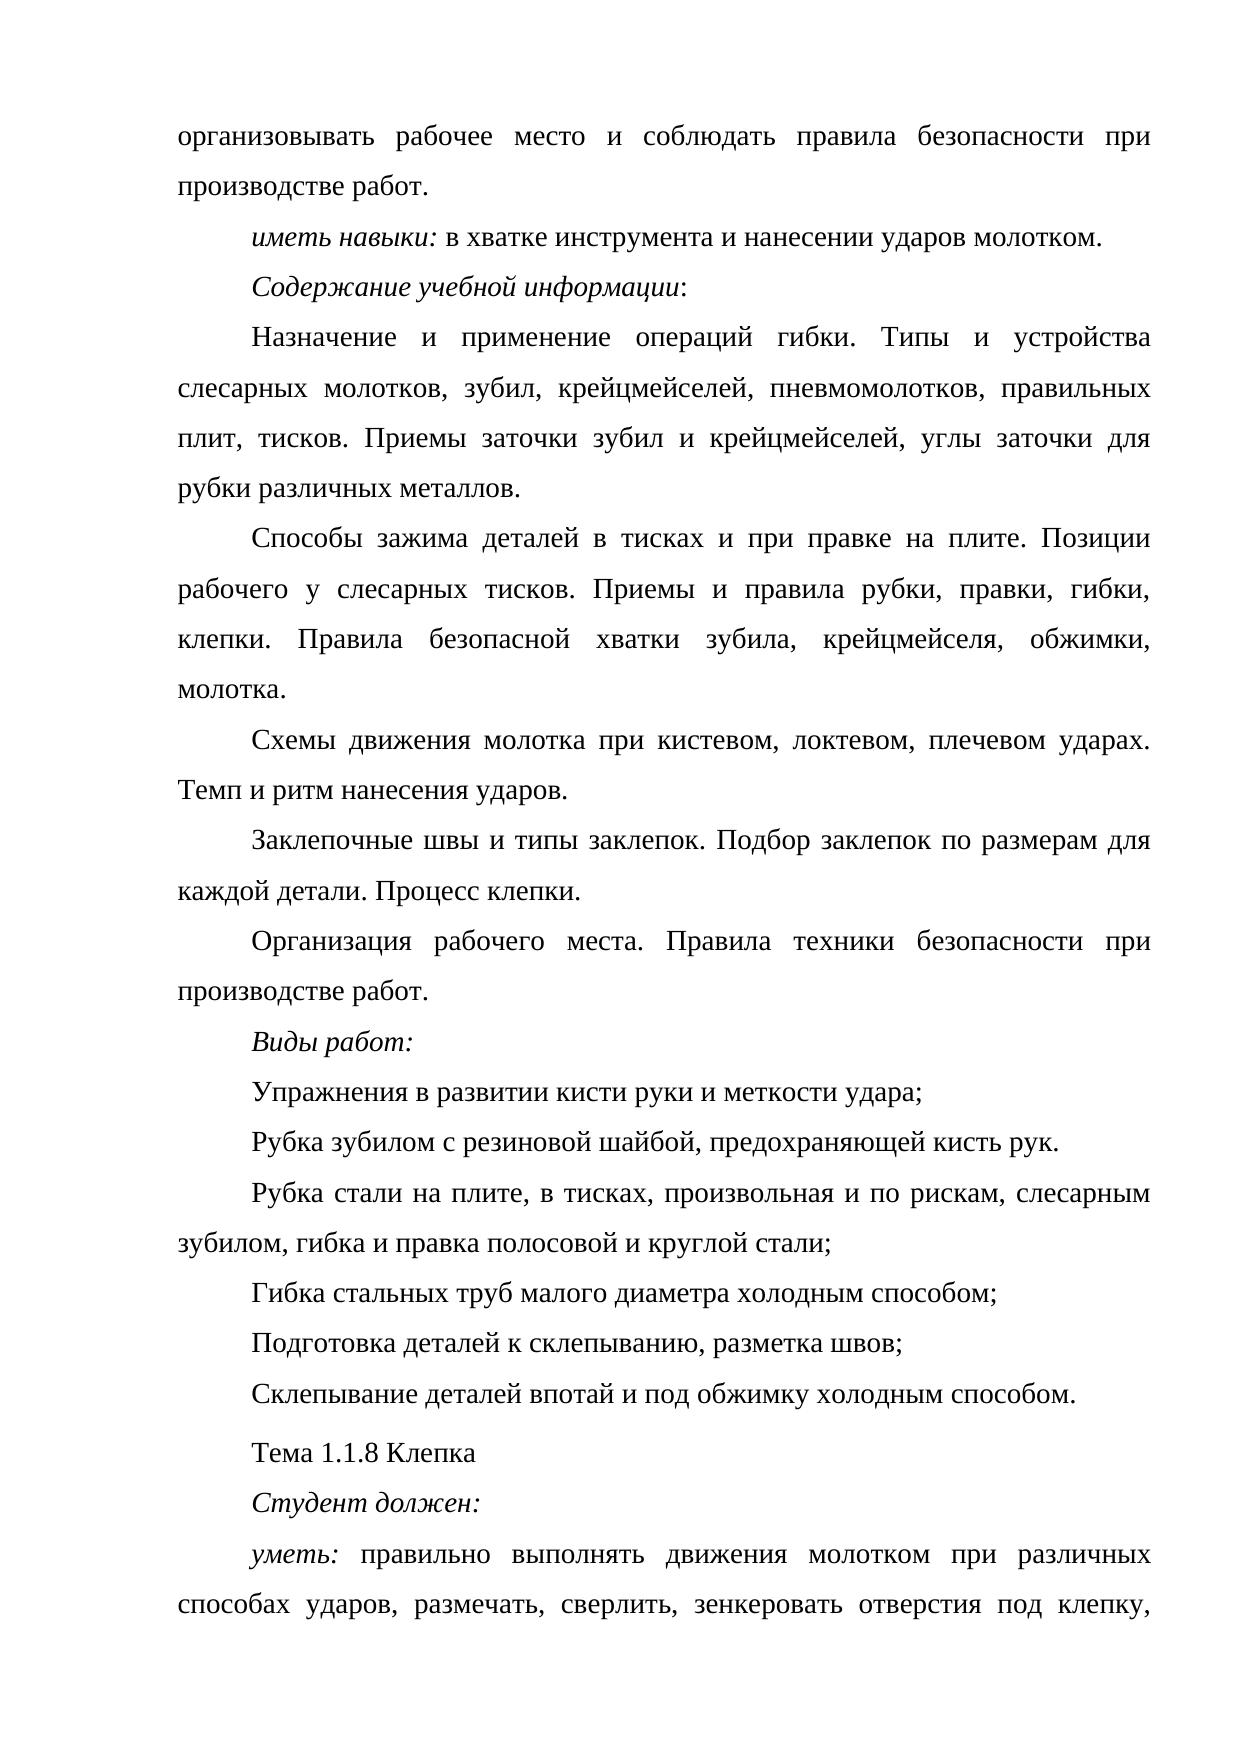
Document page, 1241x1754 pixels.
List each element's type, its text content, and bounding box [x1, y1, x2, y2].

text Содержание учебной информации: [177, 269, 1152, 303]
text Схемы движения молотка при кистевом, локтевом, плечевом ударах. Темп и ритм нанесения ударов. [177, 722, 1152, 806]
text Склепывание деталей впотай и под обжимку холодным способом. [177, 1376, 1152, 1409]
text Виды работ: [177, 1024, 1152, 1057]
text Гибка стальных труб малого диаметра холодным способом; [177, 1275, 1152, 1309]
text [177, 1536, 1152, 1620]
text Студент должен: [177, 1486, 1152, 1519]
text Тема 1.1.8 Клепка [177, 1435, 1152, 1469]
text Рубка стали на плите, в тисках, произвольная и по рискам, слесарным зубилом, гибка и правка полосовой и круглой стали; [177, 1175, 1152, 1258]
text Способы зажима деталей в тисках и при правке на плите. Позиции рабочего у слесарных тисков. Приемы и правила рубки, правки, гибки, клепки. Правила безопасной хватки зубила, крейцмейселя, обжимки, молотка. [177, 521, 1152, 705]
text Подготовка деталей к склепыванию, разметка швов; [177, 1326, 1152, 1359]
text Назначение и применение операций гибки. Типы и устройства слесарных молотков, зубил, крейцмейселей, пневмомолотков, правильных плит, тисков. Приемы заточки зубил и крейцмейселей, углы заточки для рубки различных металлов. [177, 319, 1152, 504]
text Заклепочные швы и типы заклепок. Подбор заклепок по размерам для каждой детали. Процесс клепки. [177, 822, 1152, 906]
text Организация рабочего места. Правила техники безопасности при производстве работ. [177, 923, 1152, 1007]
text иметь навыки: в хватке инструмента и нанесении ударов молотком. [177, 219, 1152, 252]
text Упражнения в развитии кисти руки и меткости удара; [177, 1074, 1152, 1108]
text Рубка зубилом с резиновой шайбой, предохраняющей кисть рук. [177, 1124, 1152, 1158]
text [177, 118, 1152, 202]
